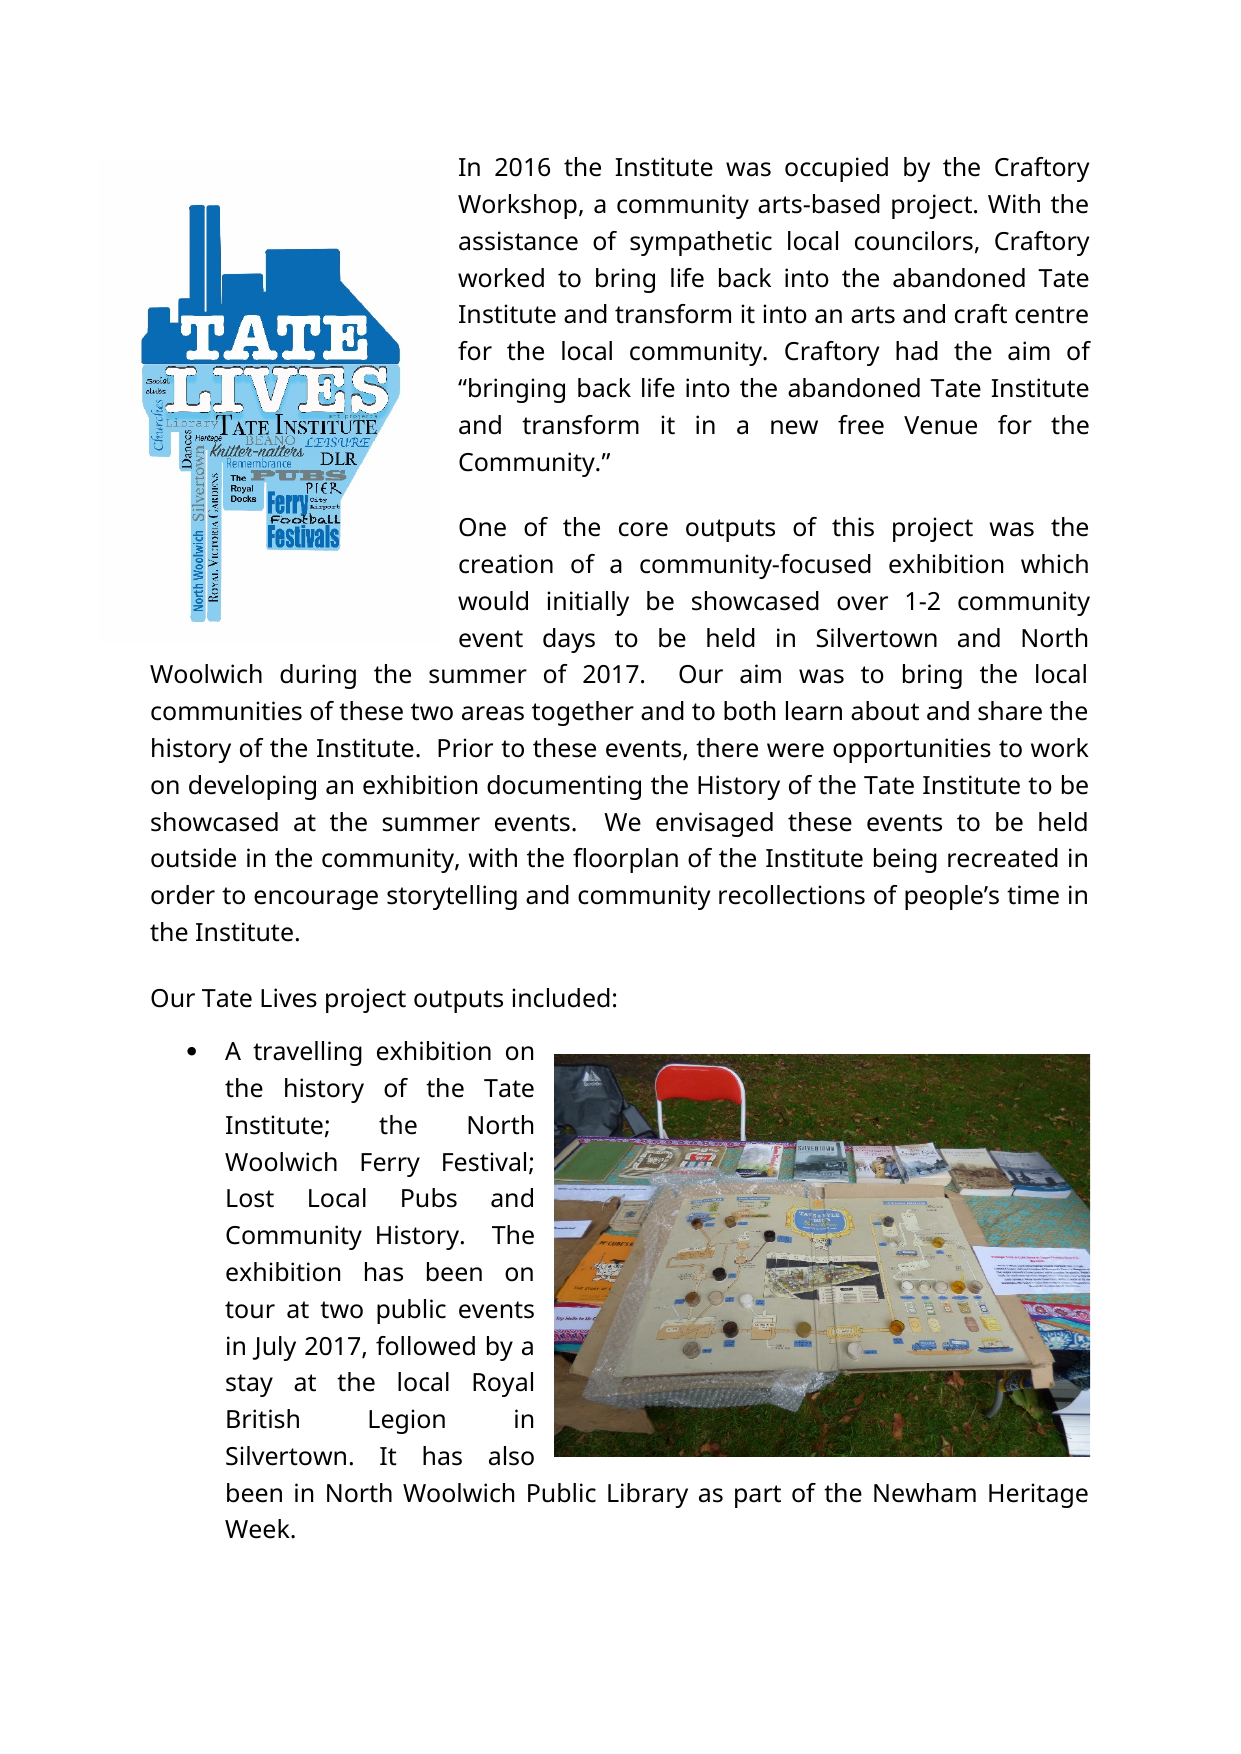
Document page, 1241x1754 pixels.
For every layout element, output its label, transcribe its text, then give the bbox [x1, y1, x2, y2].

picture [98, 160, 439, 643]
picture [554, 1054, 1091, 1457]
text One of the core outputs of this project was the creation of a community-focused exhibition which would initially be showcased over 1-2 community event days to be held in Silvertown and North Woolwich during the summer of 2017. Our aim was to bring the local communities of these two areas together and to both learn about and share the history of the Institute. Prior to these events, there were opportunities to work on developing an exhibition documenting the History of the Tate Institute to be showcased at the summer events. We envisaged these events to be held outside in the community, with the floorplan of the Institute being recreated in order to encourage storytelling and community recollections of people’s time in the Institute. [150, 510, 1090, 949]
text Our Tate Lives project outputs included: [150, 981, 1090, 1014]
text In 2016 the Institute was occupied by the Craftory Workshop, a community arts-based project. With the assistance of sympathetic local councilors, Craftory worked to bring life back into the abandoned Tate Institute and transform it into an arts and craft centre for the local community. Craftory had the aim of “bringing back life into the abandoned Tate Institute and transform it in a new free Venue for the Community.” [150, 150, 1090, 478]
